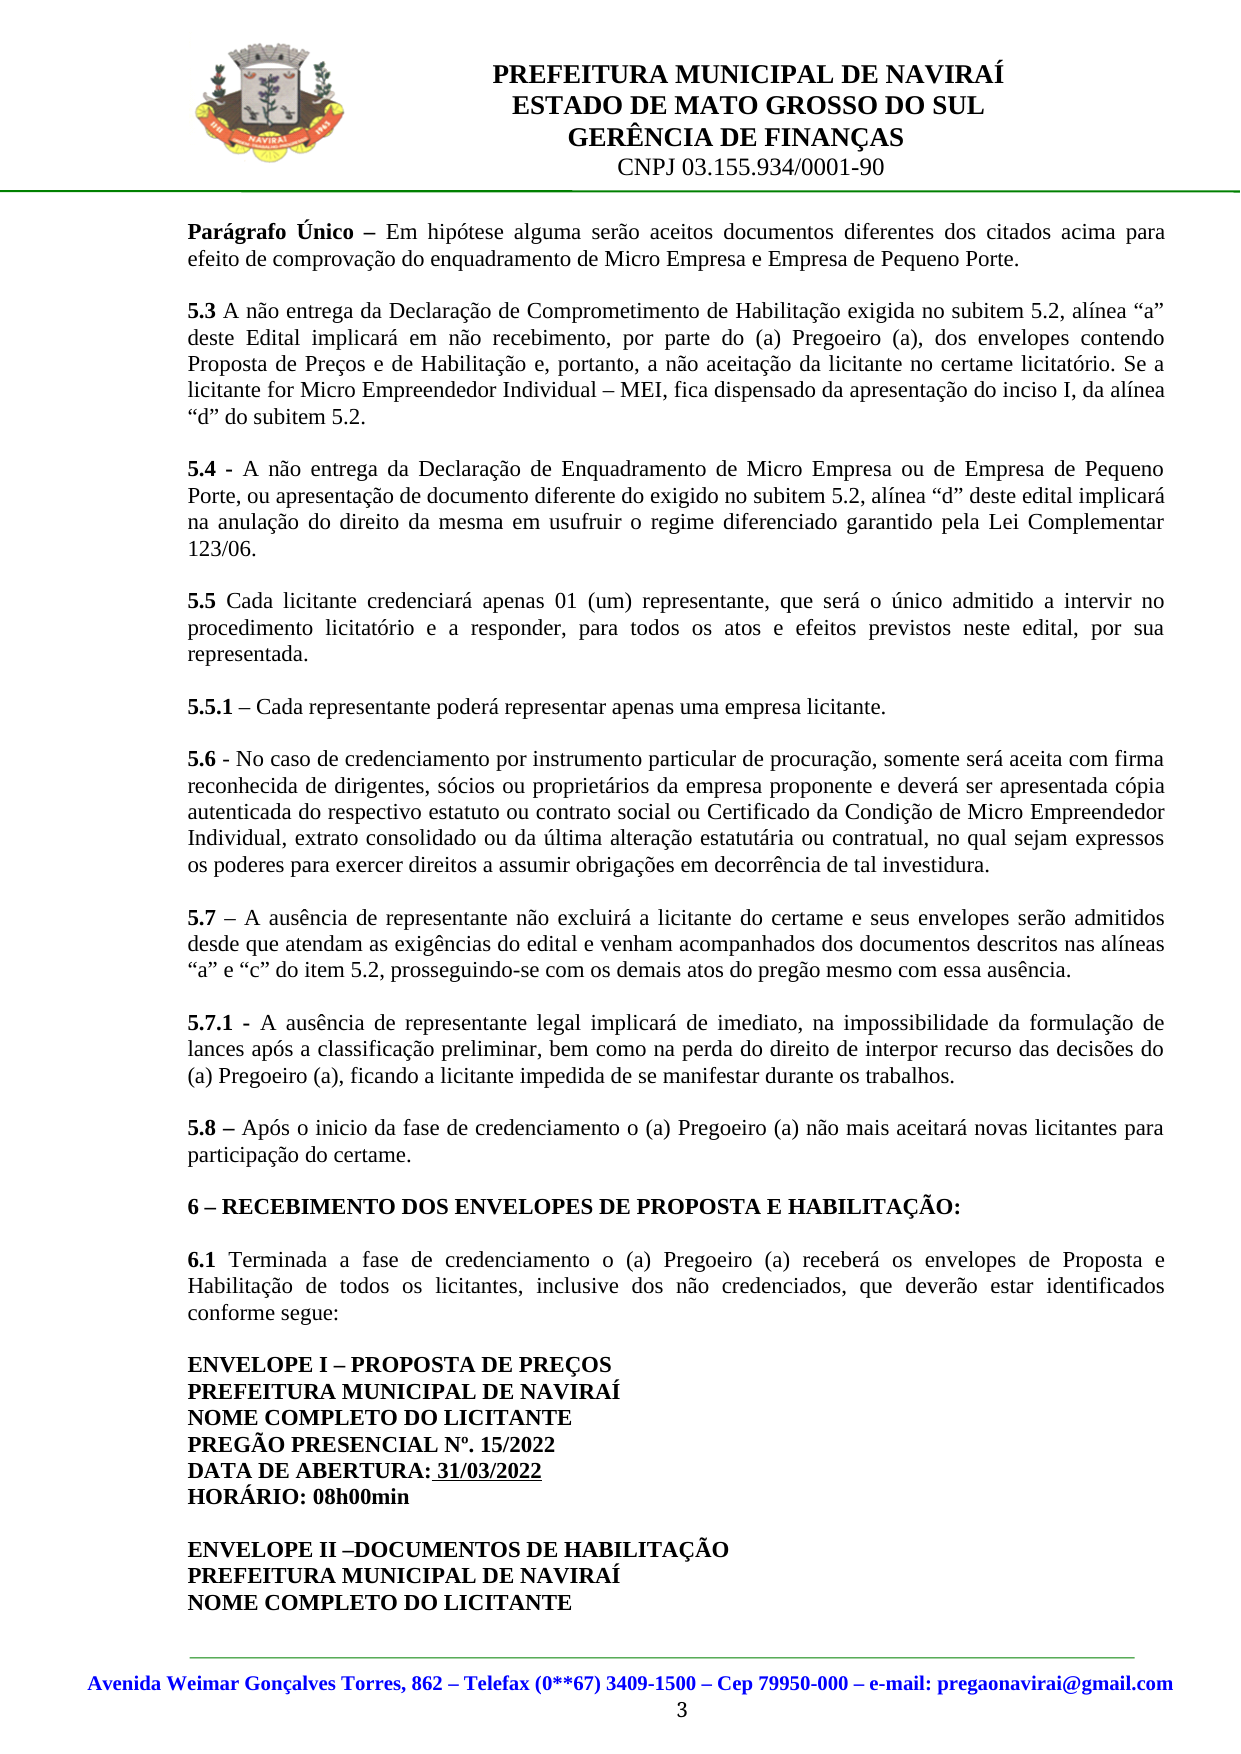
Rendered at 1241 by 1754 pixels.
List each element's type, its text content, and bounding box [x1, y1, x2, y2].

subtitle PREGÃO PRESENCIAL Nº. 15/2022 [187, 1431, 1166, 1457]
text NOME COMPLETO DO LICITANTE [187, 1404, 1166, 1431]
text 5.7.1 - A ausência de representante legal implicará de imediato, na impossibilidade da formulação de lances após a classificação preliminar, bem como na perda do direito de interpor recurso das decisões do (a) Pregoeiro (a), ficando a licitante impedida de se manifestar durante os trabalhos. [187, 1009, 1166, 1088]
text 5.4 - A não entrega da Declaração de Enquadramento de Micro Empresa ou de Empresa de Pequeno Porte, ou apresentação de documento diferente do exigido no subitem 5.2, alínea “d” deste edital implicará na anulação do direito da mesma em usufruir o regime diferenciado garantido pela Lei Complementar 123/06. [187, 456, 1166, 561]
text 6 – RECEBIMENTO DOS ENVELOPES DE PROPOSTA E HABILITAÇÃO: [187, 1193, 1166, 1220]
text 5.5.1 – Cada representante poderá representar apenas uma empresa licitante. [187, 693, 1166, 719]
subtitle HORÁRIO: 08h00min [187, 1483, 1166, 1510]
text Parágrafo Único – Em hipótese alguma serão aceitos documentos diferentes dos citados acima para efeito de comprovação do enquadramento de Micro Empresa e Empresa de Pequeno Porte. [187, 218, 1166, 271]
text PREFEITURA MUNICIPAL DE NAVIRAÍ [187, 1562, 1166, 1589]
text PREFEITURA MUNICIPAL DE NAVIRAÍ [187, 1378, 1166, 1404]
text 5.3 A não entrega da Declaração de Comprometimento de Habilitação exigida no subitem 5.2, alínea “a” deste Edital implicará em não recebimento, por parte do (a) Pregoeiro (a), dos envelopes contendo Proposta de Preços e de Habilitação e, portanto, a não aceitação da licitante no certame licitatório. Se a licitante for Micro Empreendedor Individual – MEI, fica dispensado da apresentação do inciso I, da alínea “d” do subitem 5.2. [187, 297, 1166, 429]
text ENVELOPE I – PROPOSTA DE PREÇOS [187, 1352, 1166, 1378]
text 6.1 Terminada a fase de credenciamento o (a) Pregoeiro (a) receberá os envelopes de Proposta e Habilitação de todos os licitantes, inclusive dos não credenciados, que deverão estar identificados conforme segue: [187, 1246, 1166, 1325]
text 5.5 Cada licitante credenciará apenas 01 (um) representante, que será o único admitido a intervir no procedimento licitatório e a responder, para todos os atos e efeitos previstos neste edital, por sua representada. [187, 587, 1166, 666]
text 5.8 – Após o inicio da fase de credenciamento o (a) Pregoeiro (a) não mais aceitará novas licitantes para participação do certame. [187, 1114, 1166, 1167]
text 5.7 – A ausência de representante não excluirá a licitante do certame e seus envelopes serão admitidos desde que atendam as exigências do edital e venham acompanhados dos documentos descritos nas alíneas “a” e “c” do item 5.2, prosseguindo-se com os demais atos do pregão mesmo com essa ausência. [187, 903, 1166, 983]
text 5.6 - No caso de credenciamento por instrumento particular de procuração, somente será aceita com firma reconhecida de dirigentes, sócios ou proprietários da empresa proponente e deverá ser apresentada cópia autenticada do respectivo estatuto ou contrato social ou Certificado da Condição de Micro Empreendedor Individual, extrato consolidado ou da última alteração estatutária ou contratual, no qual sejam expressos os poderes para exercer direitos a assumir obrigações em decorrência de tal investidura. [187, 745, 1166, 877]
text NOME COMPLETO DO LICITANTE [187, 1589, 1166, 1615]
text ENVELOPE II –DOCUMENTOS DE HABILITAÇÃO [187, 1536, 1166, 1562]
text DATA DE ABERTURA: 31/03/2022 [187, 1457, 1166, 1483]
